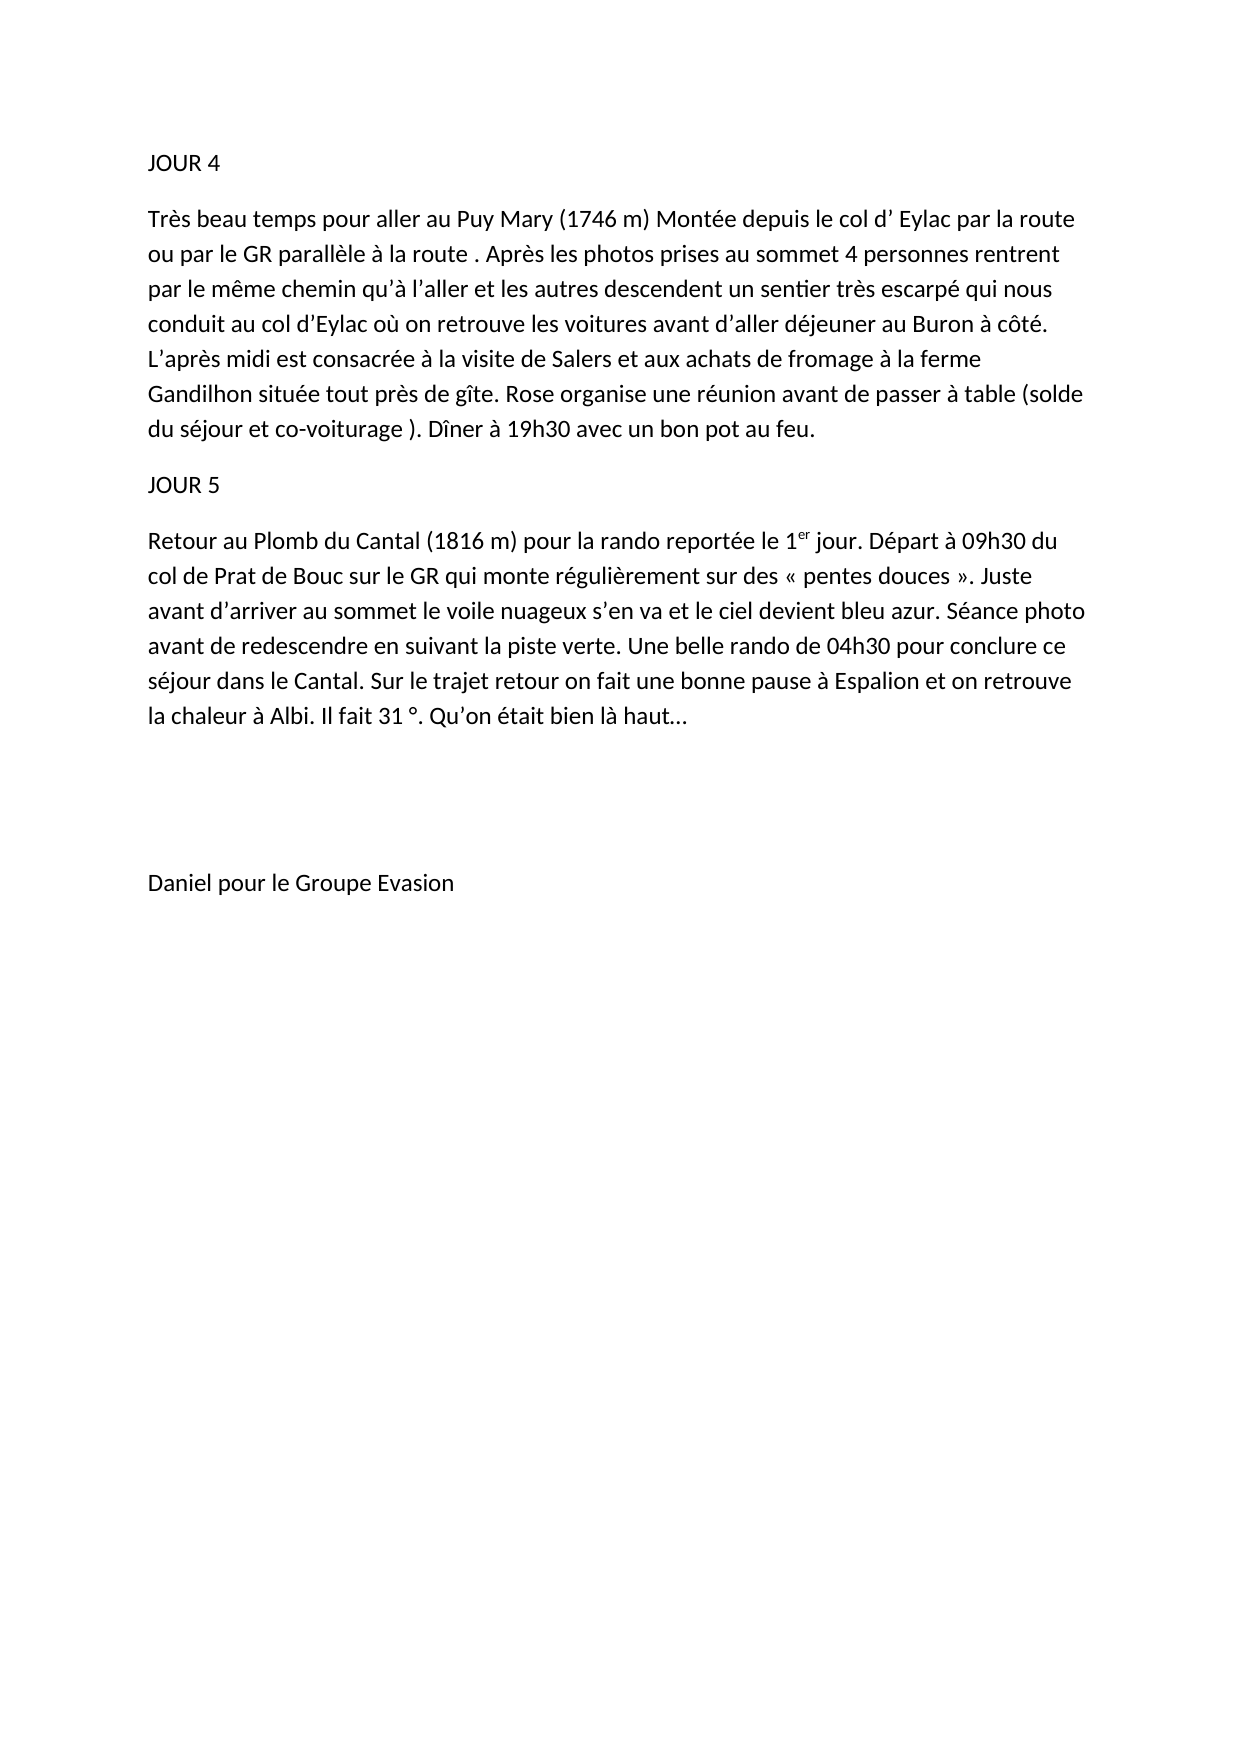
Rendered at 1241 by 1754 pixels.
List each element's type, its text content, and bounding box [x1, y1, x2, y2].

text JOUR 4 [148, 148, 1093, 178]
text Daniel pour le Groupe Evasion [148, 868, 1093, 898]
text Retour au Plomb du Cantal (1816 m) pour la rando reportée le 1er jour. Départ à 09h30 du col de Prat de Bouc sur le GR qui monte régulièrement sur des « pentes douces ». Juste avant d’arriver au sommet le voile nuageux s’en va et le ciel devient bleu azur. Séance photo avant de redescendre en suivant la piste verte. Une belle rando de 04h30 pour conclure ce séjour dans le Cantal. Sur le trajet retour on fait une bonne pause à Espalion et on retrouve la chaleur à Albi. Il fait 31 °. Qu’on était bien là haut… [148, 525, 1093, 731]
text Très beau temps pour aller au Puy Mary (1746 m) Montée depuis le col d’ Eylac par la route ou par le GR parallèle à la route . Après les photos prises au sommet 4 personnes rentrent par le même chemin qu’à l’aller et les autres descendent un sentier très escarpé qui nous conduit au col d’Eylac où on retrouve les voitures avant d’aller déjeuner au Buron à côté. L’après midi est consacrée à la visite de Salers et aux achats de fromage à la ferme Gandilhon située tout près de gîte. Rose organise une réunion avant de passer à table (solde du séjour et co-voiturage ). Dîner à 19h30 avec un bon pot au feu. [148, 203, 1093, 444]
text JOUR 5 [148, 469, 1093, 500]
